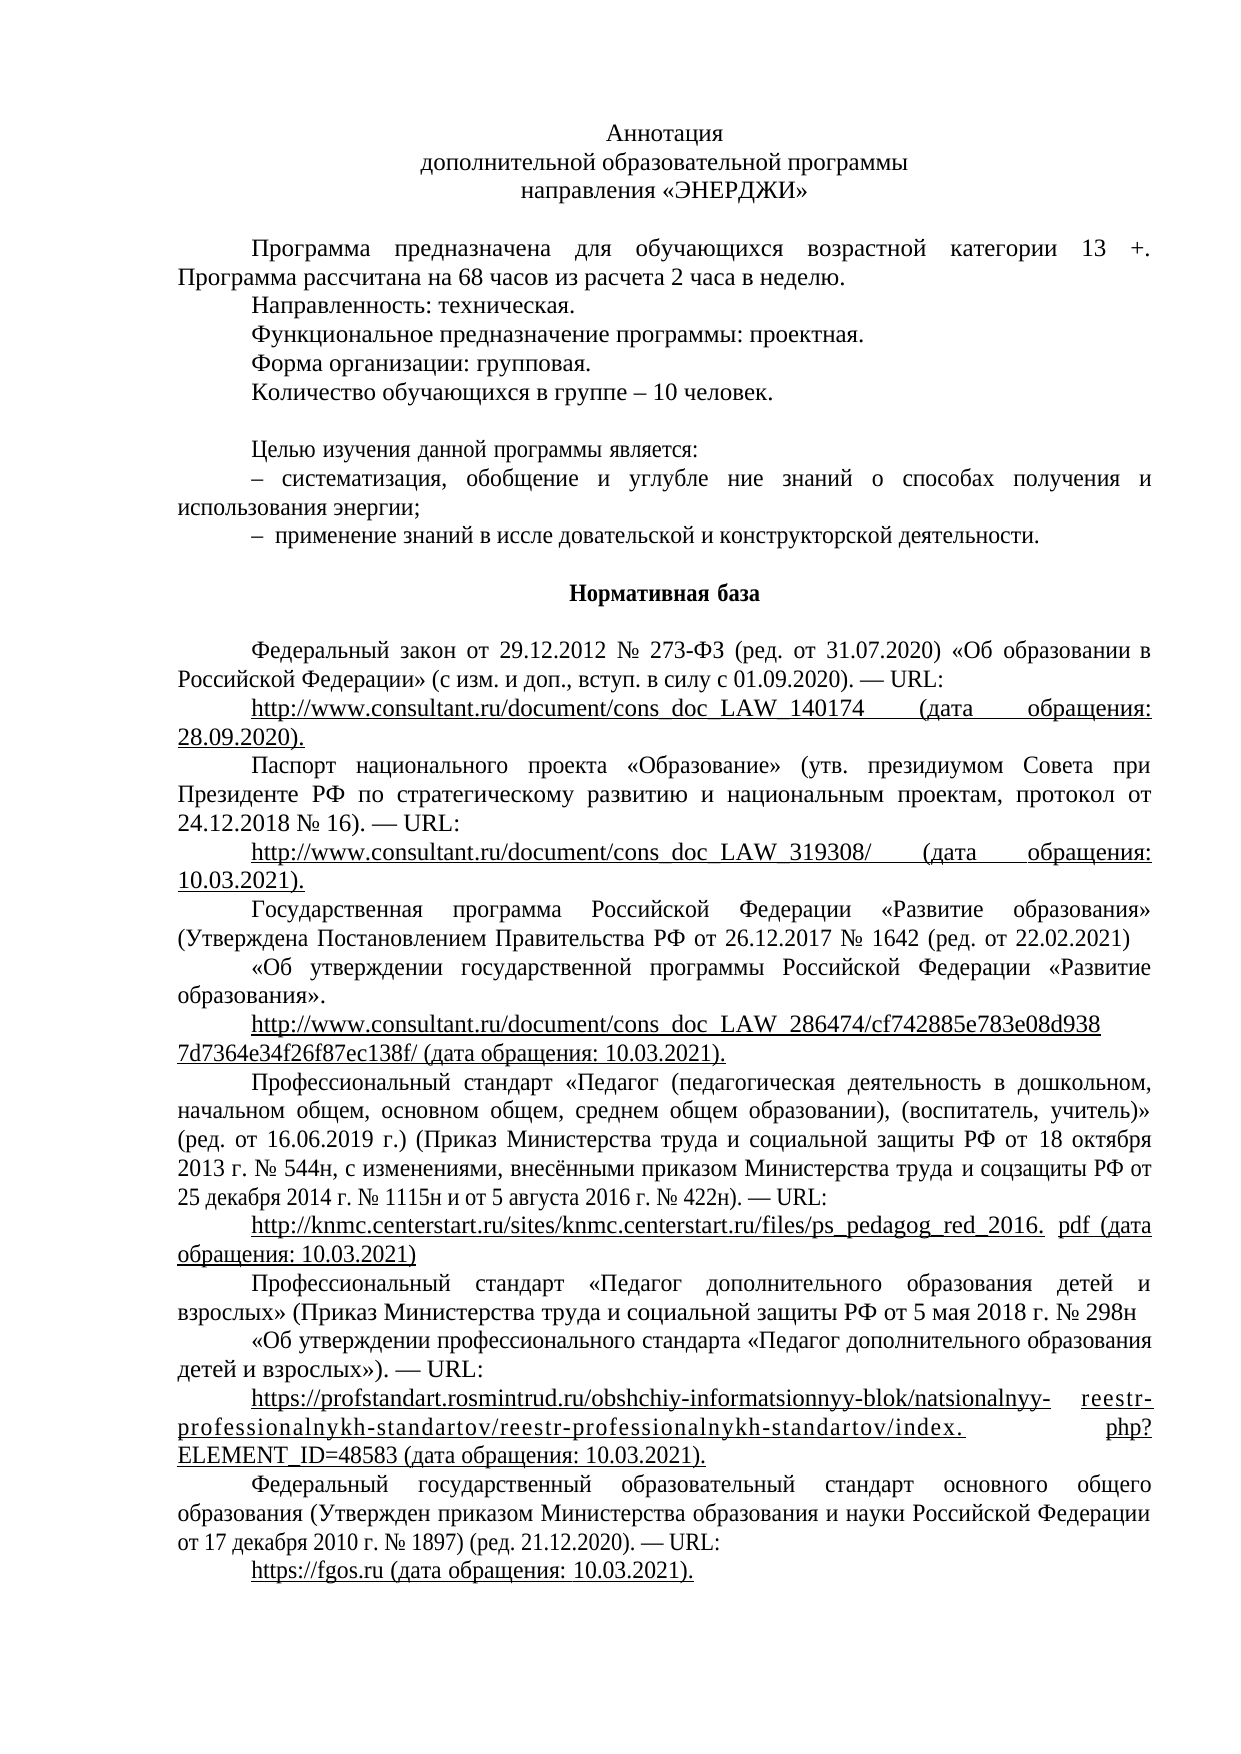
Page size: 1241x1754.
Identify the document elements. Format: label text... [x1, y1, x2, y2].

text http://www.consultant.ru/document/cons_doc_LAW_286474/cf742885e783e08d938 7d7364e34f26f87ec138f/ (дата обращения: 10.03.2021). [177, 1009, 1152, 1067]
text Паспорт национального проекта «Образование» (утв. президиумом Совета при Президенте РФ по стратегическому развитию и национальным проектам, протокол от 24.12.2018 № 16). — URL: [177, 751, 1152, 837]
subtitle Нормативная база [177, 578, 1152, 607]
text Профессиональный стандарт «Педагог (педагогическая деятельность в дошкольном, начальном общем, основном общем, среднем общем образовании), (воспитатель, учитель)» (ред. от 16.06.2019 г.) (Приказ Министерства труда и социальной защиты РФ от 18 октября 2013 г. № 544н, с изменениями, внесёнными приказом Министерства труда и соцзащиты РФ от 25 декабря 2014 г. № 1115н и от 5 августа 2016 г. № 422н). — URL: [177, 1067, 1152, 1211]
text «Об утверждении государственной программы Российской Федерации «Развитие образования». [177, 952, 1152, 1009]
text дополнительной образовательной программы [177, 147, 1152, 176]
text Программа предназначена для обучающихся возрастной категории 13 +. Программа рассчитана на 68 часов из расчета 2 часа в неделю. [177, 233, 1152, 291]
text Федеральный закон от 29.12.2012 № 273-ФЗ (ред. от 31.07.2020) «Об образовании в Российской Федерации» (с изм. и доп., вступ. в силу с 01.09.2020). — URL: [177, 636, 1152, 693]
text Федеральный государственный образовательный стандарт основного общего образования (Утвержден приказом Министерства образования и науки Российской Федерации от 17 декабря 2010 г. № 1897) (ред. 21.12.2020). — URL: [177, 1469, 1152, 1556]
text – систематизация, обобщение и углубле ние знаний о способах получения и использования энергии; [177, 463, 1152, 521]
text http://knmc.centerstart.ru/sites/knmc.centerstart.ru/files/ps_pedagog_red_2016. pdf (дата обращения: 10.03.2021) [177, 1211, 1152, 1268]
text направления «ЭНЕРДЖИ» [177, 176, 1152, 204]
text Функциональное предназначение программы: проектная. [177, 319, 1152, 348]
subtitle Целью изучения данной программы является: [177, 434, 1152, 463]
text http://www.consultant.ru/document/cons_doc_LAW_140174 (дата обращения: 28.09.2020). [177, 693, 1152, 751]
text https://fgos.ru (дата обращения: 10.03.2021). [177, 1556, 1152, 1584]
text Государственная программа Российской Федерации «Развитие образования» (Утверждена Постановлением Правительства РФ от 26.12.2017 № 1642 (ред. от 22.02.2021) [177, 894, 1152, 952]
text Профессиональный стандарт «Педагог дополнительного образования детей и взрослых» (Приказ Министерства труда и социальной защиты РФ от 5 мая 2018 г. № 298н [177, 1268, 1152, 1326]
text – применение знаний в иссле довательской и конструкторской деятельности. [177, 521, 1152, 549]
text «Об утверждении профессионального стандарта «Педагог дополнительного образования детей и взрослых»). — URL: [177, 1326, 1152, 1383]
text Направленность: техническая. [177, 291, 1152, 319]
text http://www.consultant.ru/document/cons_doc_LAW_319308/ (дата обращения: 10.03.2021). [177, 837, 1152, 894]
text Форма организации: групповая. [177, 348, 1152, 377]
text Аннотация [177, 118, 1152, 147]
text https://profstandart.rosmintrud.ru/obshchiy-informatsionnyy-blok/natsionalnyy- reestr-professionalnykh-standartov/reestr-professionalnykh-standartov/index. php?ELEMENT_ID=48583 (дата обращения: 10.03.2021). [177, 1383, 1152, 1469]
text Количество обучающихся в группе – 10 человек. [177, 377, 1152, 406]
